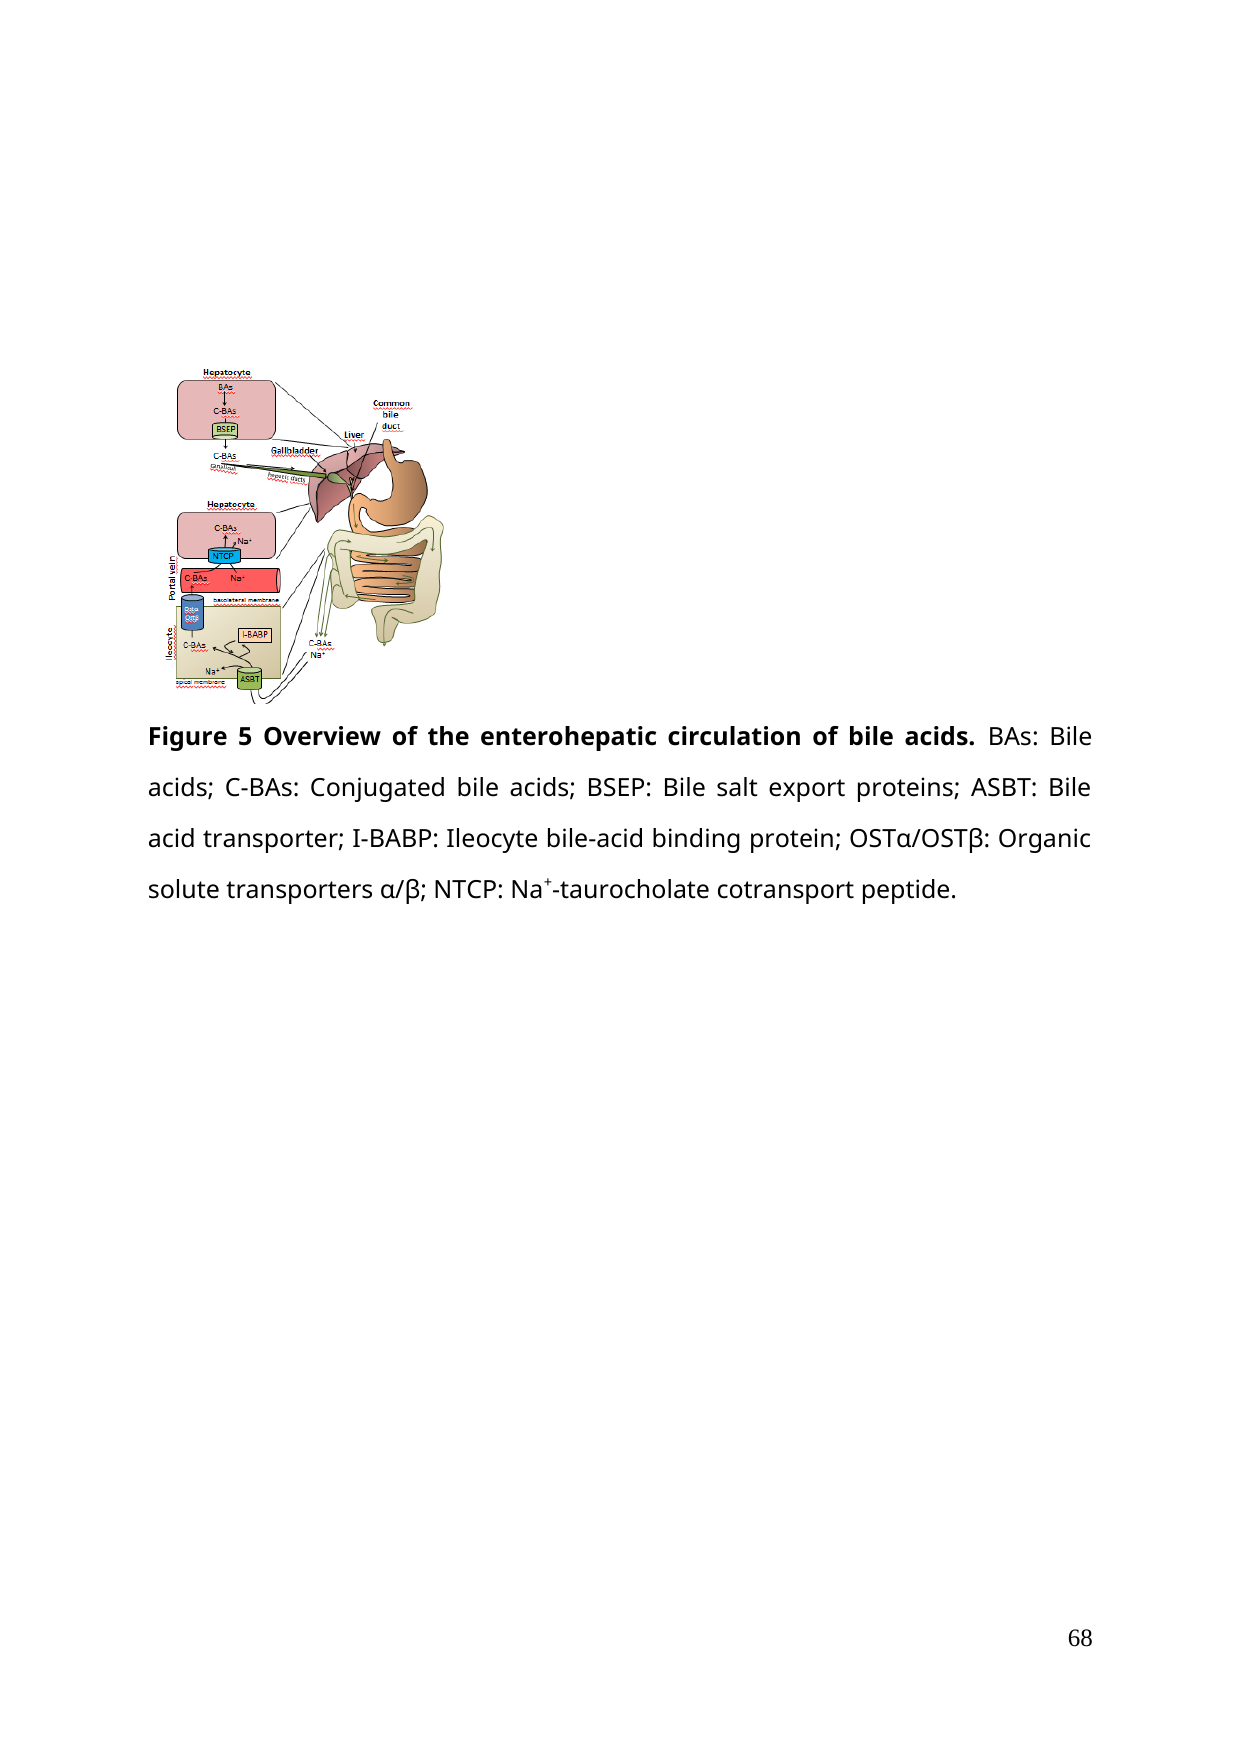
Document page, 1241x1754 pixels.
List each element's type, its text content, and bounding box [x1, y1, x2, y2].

text Figure 5 Overview of the enterohepatic circulation of bile acids. BAs: Bile acids; C-BAs: Conjugated bile acids; BSEP: Bile salt export proteins; ASBT: Bile acid transporter; I-BABP: Ileocyte bile-acid binding protein; OSTα/OSTβ: Organic solute transporters α/β; NTCP: Na+-taurocholate cotransport peptide. [148, 718, 1093, 905]
picture [147, 351, 458, 704]
